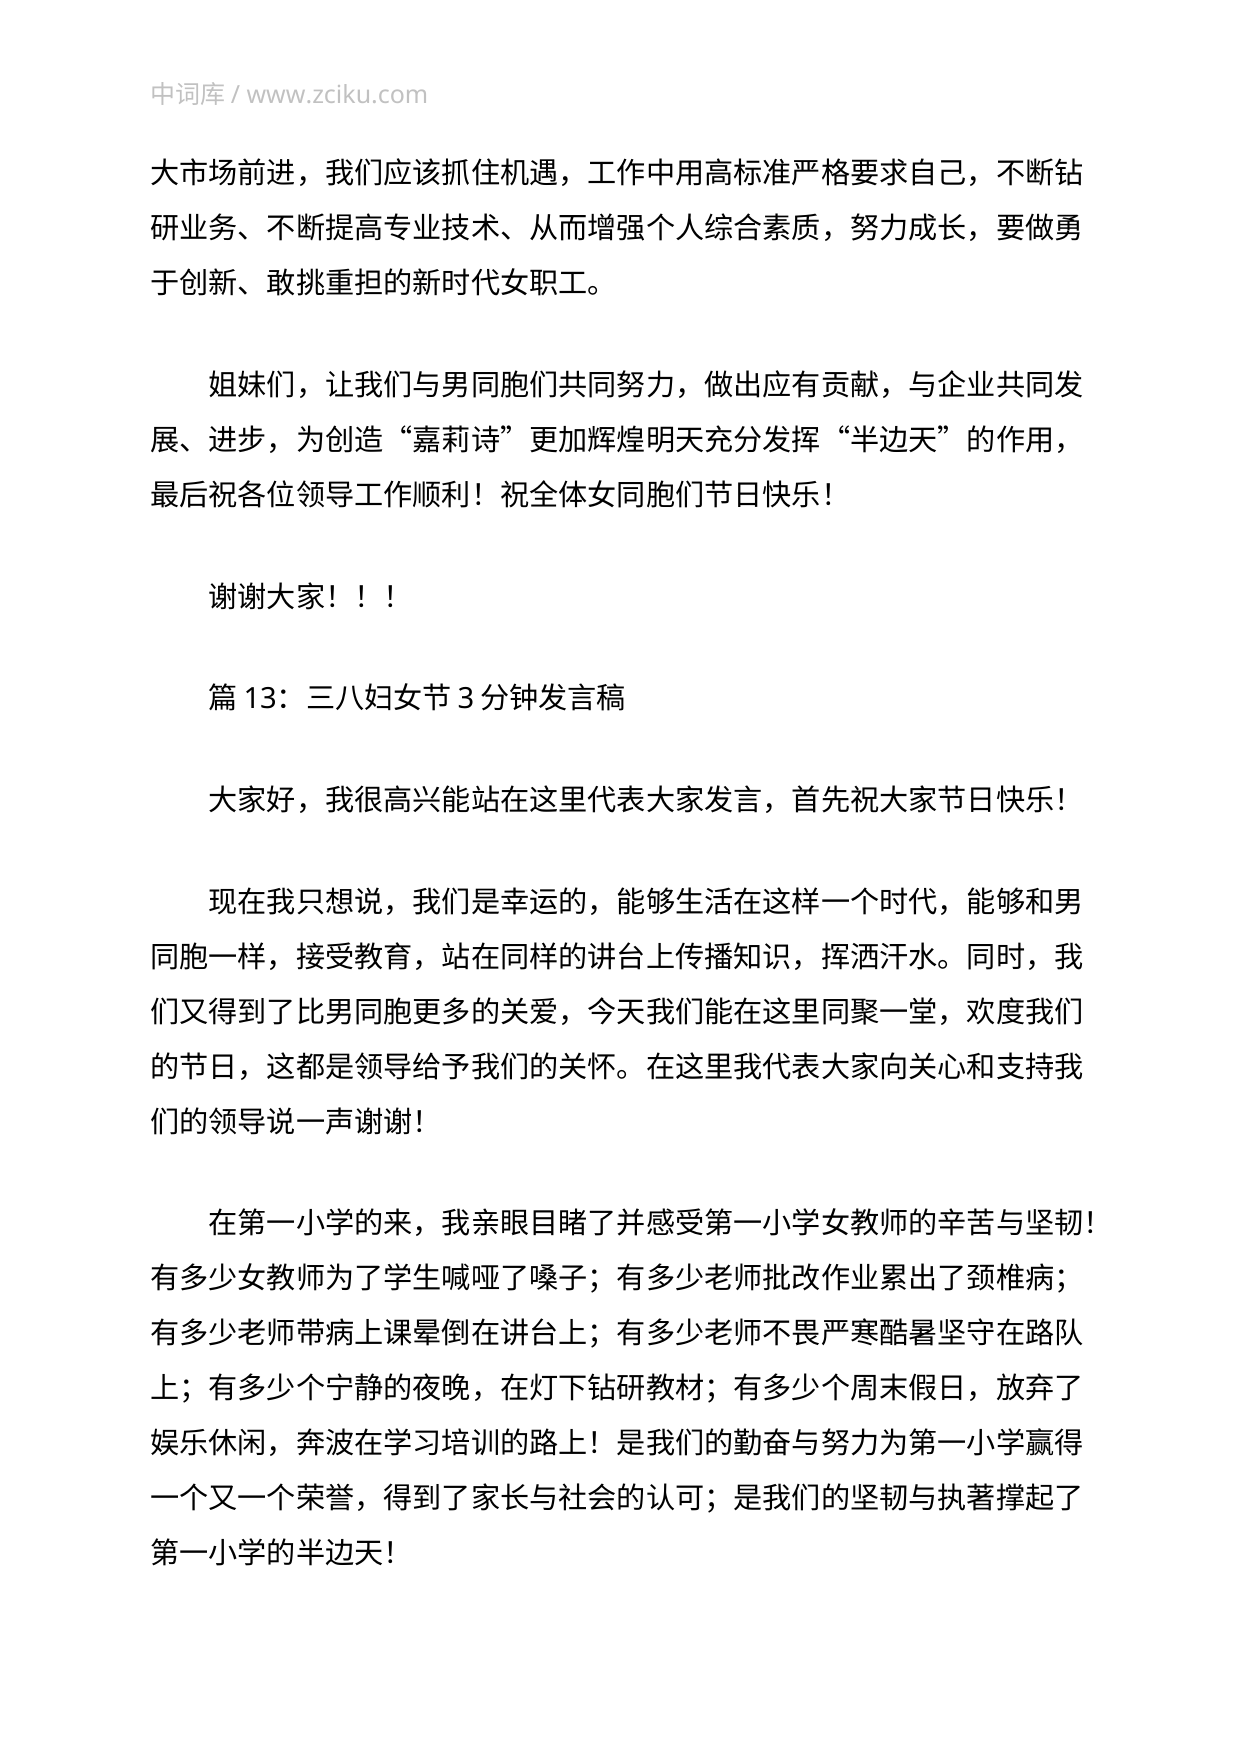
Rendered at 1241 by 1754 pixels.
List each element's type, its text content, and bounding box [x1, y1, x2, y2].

text 大家好，我很高兴能站在这里代表大家发言，首先祝大家节日快乐！ [150, 777, 1090, 819]
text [150, 150, 1090, 302]
text 在第一小学的来，我亲眼目睹了并感受第一小学女教师的辛苦与坚韧！有多少女教师为了学生喊哑了嗓子；有多少老师批改作业累出了颈椎病；有多少老师带病上课晕倒在讲台上；有多少老师不畏严寒酷暑坚守在路队上；有多少个宁静的夜晚，在灯下钻研教材；有多少个周末假日，放弃了娱乐休闲，奔波在学习培训的路上！是我们的勤奋与努力为第一小学赢得一个又一个荣誉，得到了家长与社会的认可；是我们的坚韧与执著撑起了第一小学的半边天！ [150, 1200, 1090, 1572]
text 现在我只想说，我们是幸运的，能够生活在这样一个时代，能够和男同胞一样，接受教育，站在同样的讲台上传播知识，挥洒汗水。同时，我们又得到了比男同胞更多的关爱，今天我们能在这里同聚一堂，欢度我们的节日，这都是领导给予我们的关怀。在这里我代表大家向关心和支持我们的领导说一声谢谢！ [150, 879, 1090, 1141]
text 篇13：三八妇女节3分钟发言稿 [150, 675, 1090, 717]
text 姐妹们，让我们与男同胞们共同努力，做出应有贡献，与企业共同发展、进步，为创造“嘉莉诗”更加辉煌明天充分发挥“半边天”的作用，最后祝各位领导工作顺利！祝全体女同胞们节日快乐！ [150, 362, 1090, 514]
text 谢谢大家！！！ [150, 573, 1090, 615]
